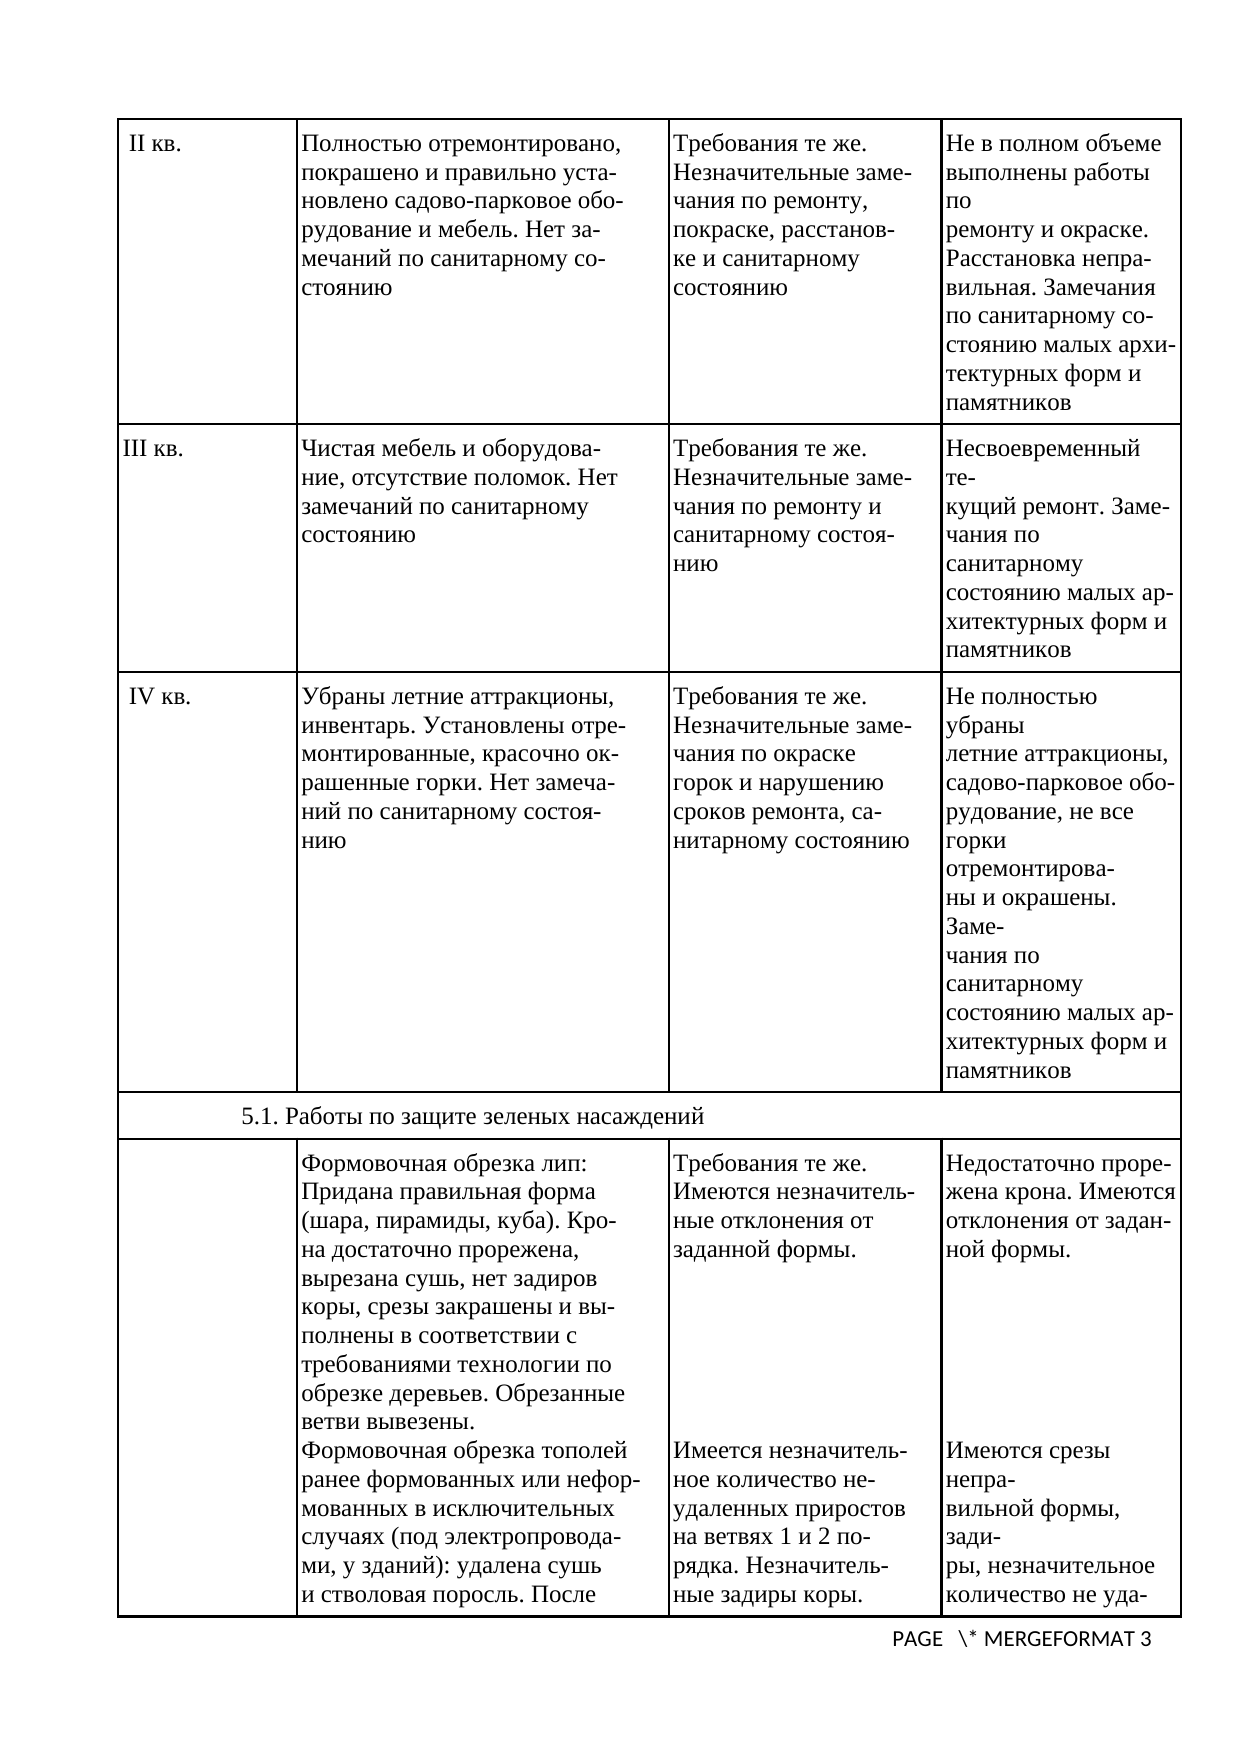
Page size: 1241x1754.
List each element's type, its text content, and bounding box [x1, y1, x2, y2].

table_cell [298, 1140, 668, 1615]
table_cell Требования те же. Незначительные заме- чания по окраске горок и нарушению сроков ремонта, са- нитарному состоянию [670, 673, 940, 1091]
table_cell Чистая мебель и оборудова- ние, отсутствие поломок. Нет замечаний по санитарному состоянию [298, 425, 668, 671]
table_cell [943, 1140, 1180, 1615]
table_cell Требования те же. Незначительные заме- чания по ремонту и санитарному состоя- нию [670, 425, 940, 671]
table_cell II кв. [119, 120, 296, 423]
table_cell Несвоевременный те- кущий ремонт. Заме- чания по санитарному состоянию малых ар- хитектурных форм и памятников [943, 425, 1180, 671]
table_cell Полностью отремонтировано, покрашено и правильно уста- новлено садово-парковое обо- рудование и мебель. Нет за- мечаний по санитарному со- стоянию [298, 120, 668, 423]
table_cell Не в полном объеме выполнены работы по ремонту и окраске. Расстановка непра- вильная. Замечания по санитарному со- стоянию малых архи- тектурных форм и памятников [943, 120, 1180, 423]
table_cell 5.1. Работы по защите зеленых насаждений [119, 1093, 1180, 1138]
table_cell Требования те же. Незначительные заме- чания по ремонту, покраске, расстанов- ке и санитарному состоянию [670, 120, 940, 423]
table_cell Не полностью убраны летние аттракционы, садово-парковое обо- рудование, не все горки отремонтирова- ны и окрашены. Заме- чания по санитарному состоянию малых ар- хитектурных форм и памятников [943, 673, 1180, 1091]
table_cell III кв. [119, 425, 296, 671]
table_cell IV кв. [119, 673, 296, 1091]
table_cell [119, 1140, 296, 1615]
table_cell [670, 1140, 940, 1615]
table_cell Убраны летние аттракционы, инвентарь. Установлены отре- монтированные, красочно ок- рашенные горки. Нет замеча- ний по санитарному состоя- нию [298, 673, 668, 1091]
